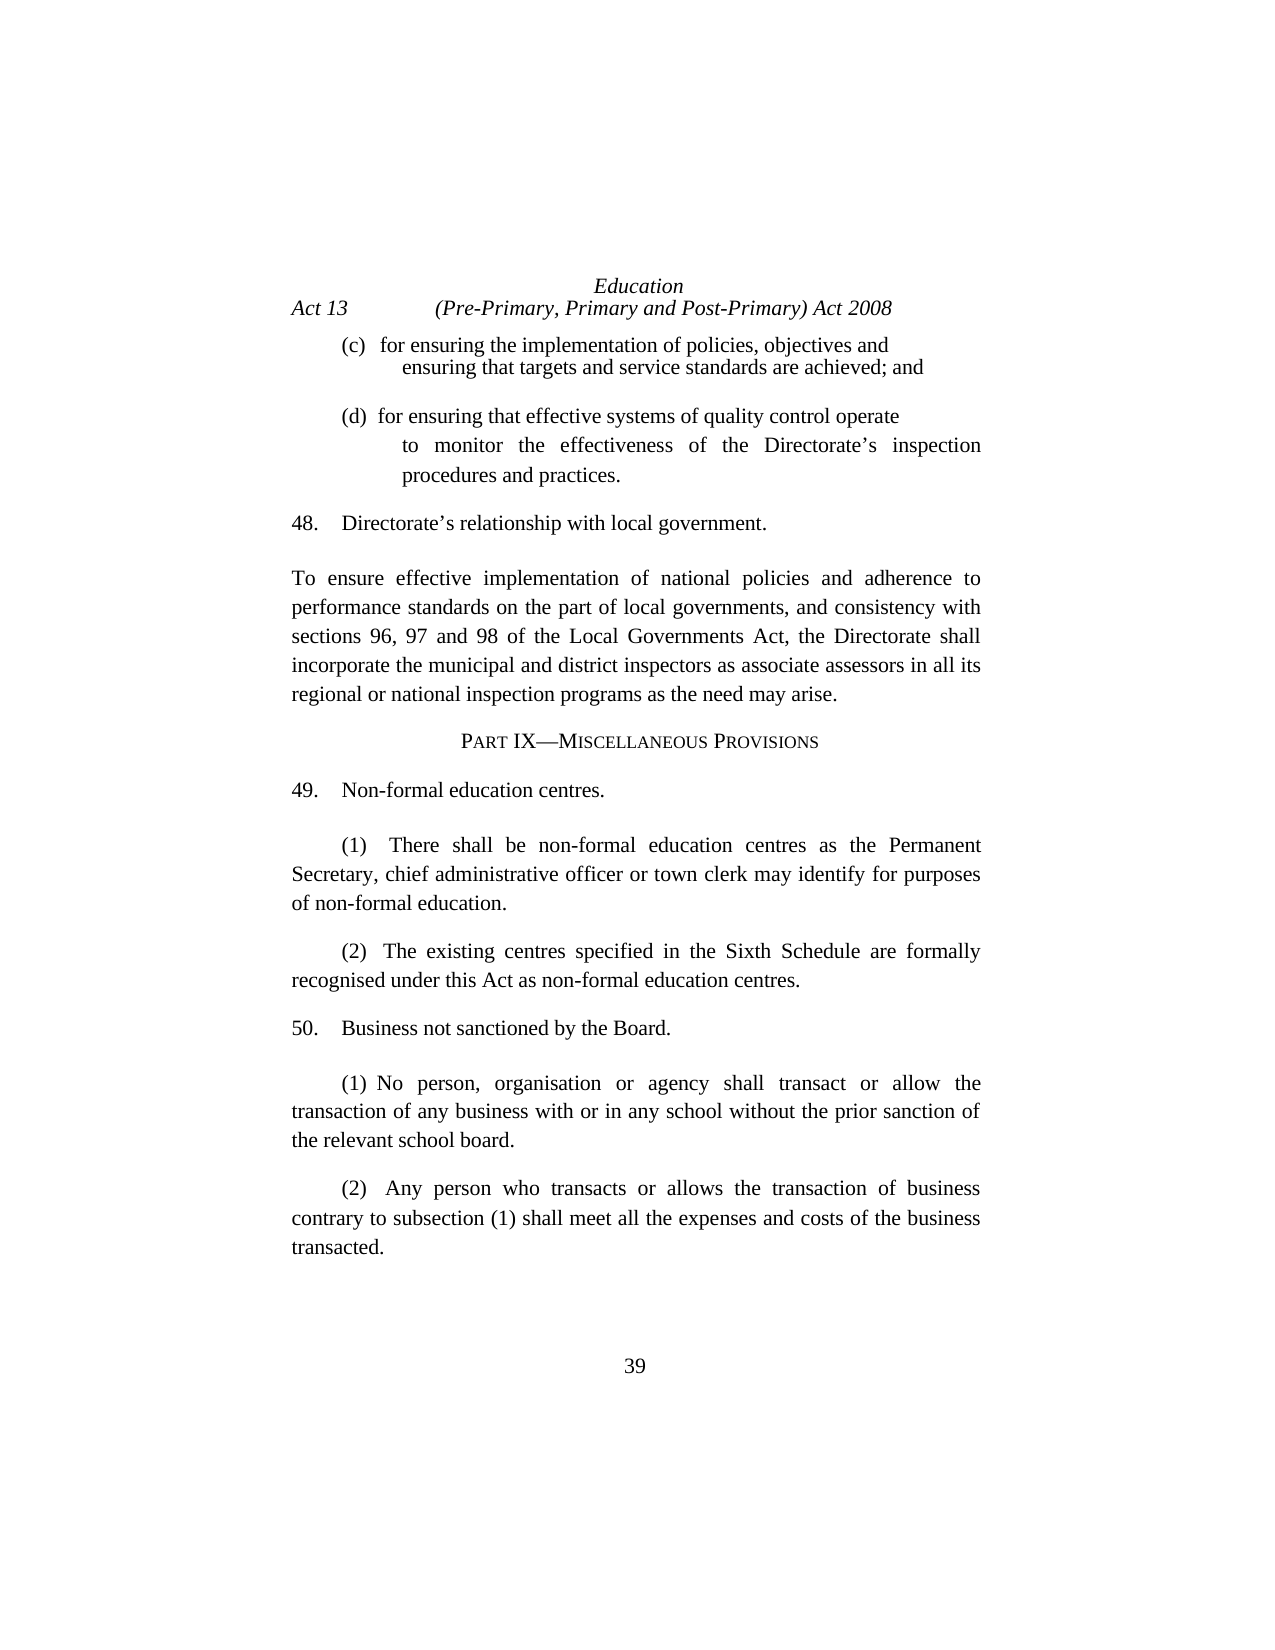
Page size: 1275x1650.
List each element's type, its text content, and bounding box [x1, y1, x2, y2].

list The existing centres specified in the Sixth Schedule are formally recognised under this Act as non-formal education centres. [291, 935, 982, 993]
list There shall be non-formal education centres as the Permanent Secretary, chief administrative officer or town clerk may identify for purposes of non-formal education. [291, 829, 982, 916]
subtitle Business not sanctioned by the Board. [291, 1017, 986, 1039]
list Any person who transacts or allows the transaction of business contrary to subsection (1) shall meet all the expenses and costs of the business transacted. [291, 1172, 982, 1260]
subtitle Non-formal education centres. [291, 780, 986, 802]
subtitle Directorate’s relationship with local government. [291, 513, 986, 535]
list for ensuring that effective systems of quality control operate [291, 399, 986, 429]
text 39 [624, 1356, 646, 1378]
text Act 13 (Pre-Primary, Primary and Post-Primary) Act 2008 [291, 298, 986, 320]
text Education [293, 276, 986, 298]
text Part IX—Miscellaneous Provisions [293, 731, 986, 753]
text To ensure effective implementation of national policies and adherence to performance standards on the part of local governments, and consistency with sections 96, 97 and 98 of the Local Governments Act, the Directorate shall incorporate the municipal and district inspectors as associate assessors in all its regional or national inspection programs as the need may arise. [291, 562, 982, 707]
list for ensuring the implementation of policies, objectives and [291, 335, 986, 357]
list No person, organisation or agency shall transact or allow the transaction of any business with or in any school without the prior sanction of the relevant school board. [291, 1067, 982, 1154]
text to monitor the effectiveness of the Directorate’s inspection procedures and practices. [402, 429, 982, 488]
text ensuring that targets and service standards are achieved; and [402, 357, 986, 379]
